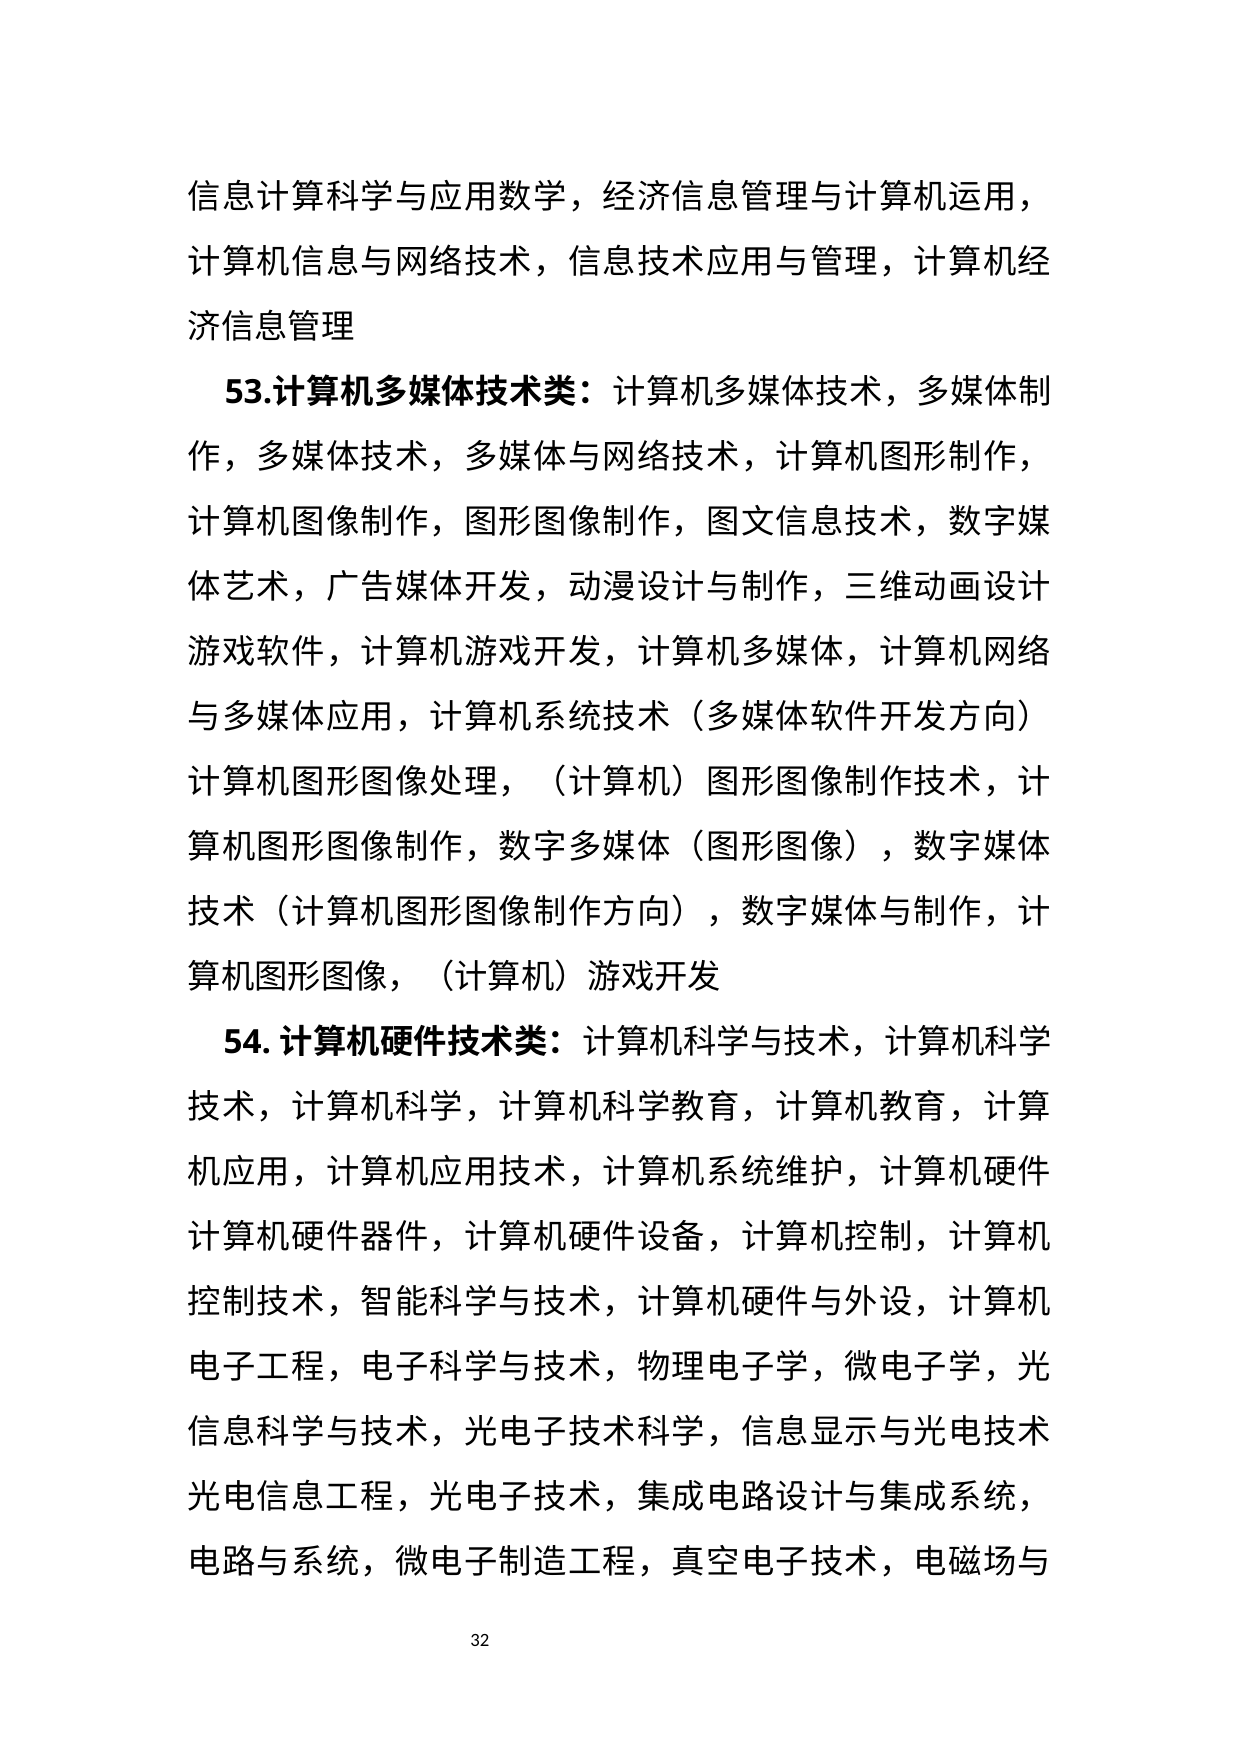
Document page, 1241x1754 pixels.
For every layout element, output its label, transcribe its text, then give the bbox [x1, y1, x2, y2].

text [187, 162, 1053, 357]
text 53.计算机多媒体技术类：计算机多媒体技术，多媒体制作，多媒体技术，多媒体与网络技术，计算机图形制作，计算机图像制作，图形图像制作，图文信息技术，数字媒体艺术，广告媒体开发，动漫设计与制作，三维动画设计，游戏软件，计算机游戏开发，计算机多媒体，计算机网络与多媒体应用，计算机系统技术（多媒体软件开发方向），计算机图形图像处理，（计算机）图形图像制作技术，计算机图形图像制作，数字多媒体（图形图像），数字媒体技术（计算机图形图像制作方向），数字媒体与制作，计算机图形图像，（计算机）游戏开发 [187, 357, 1053, 1007]
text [187, 1007, 1053, 1592]
